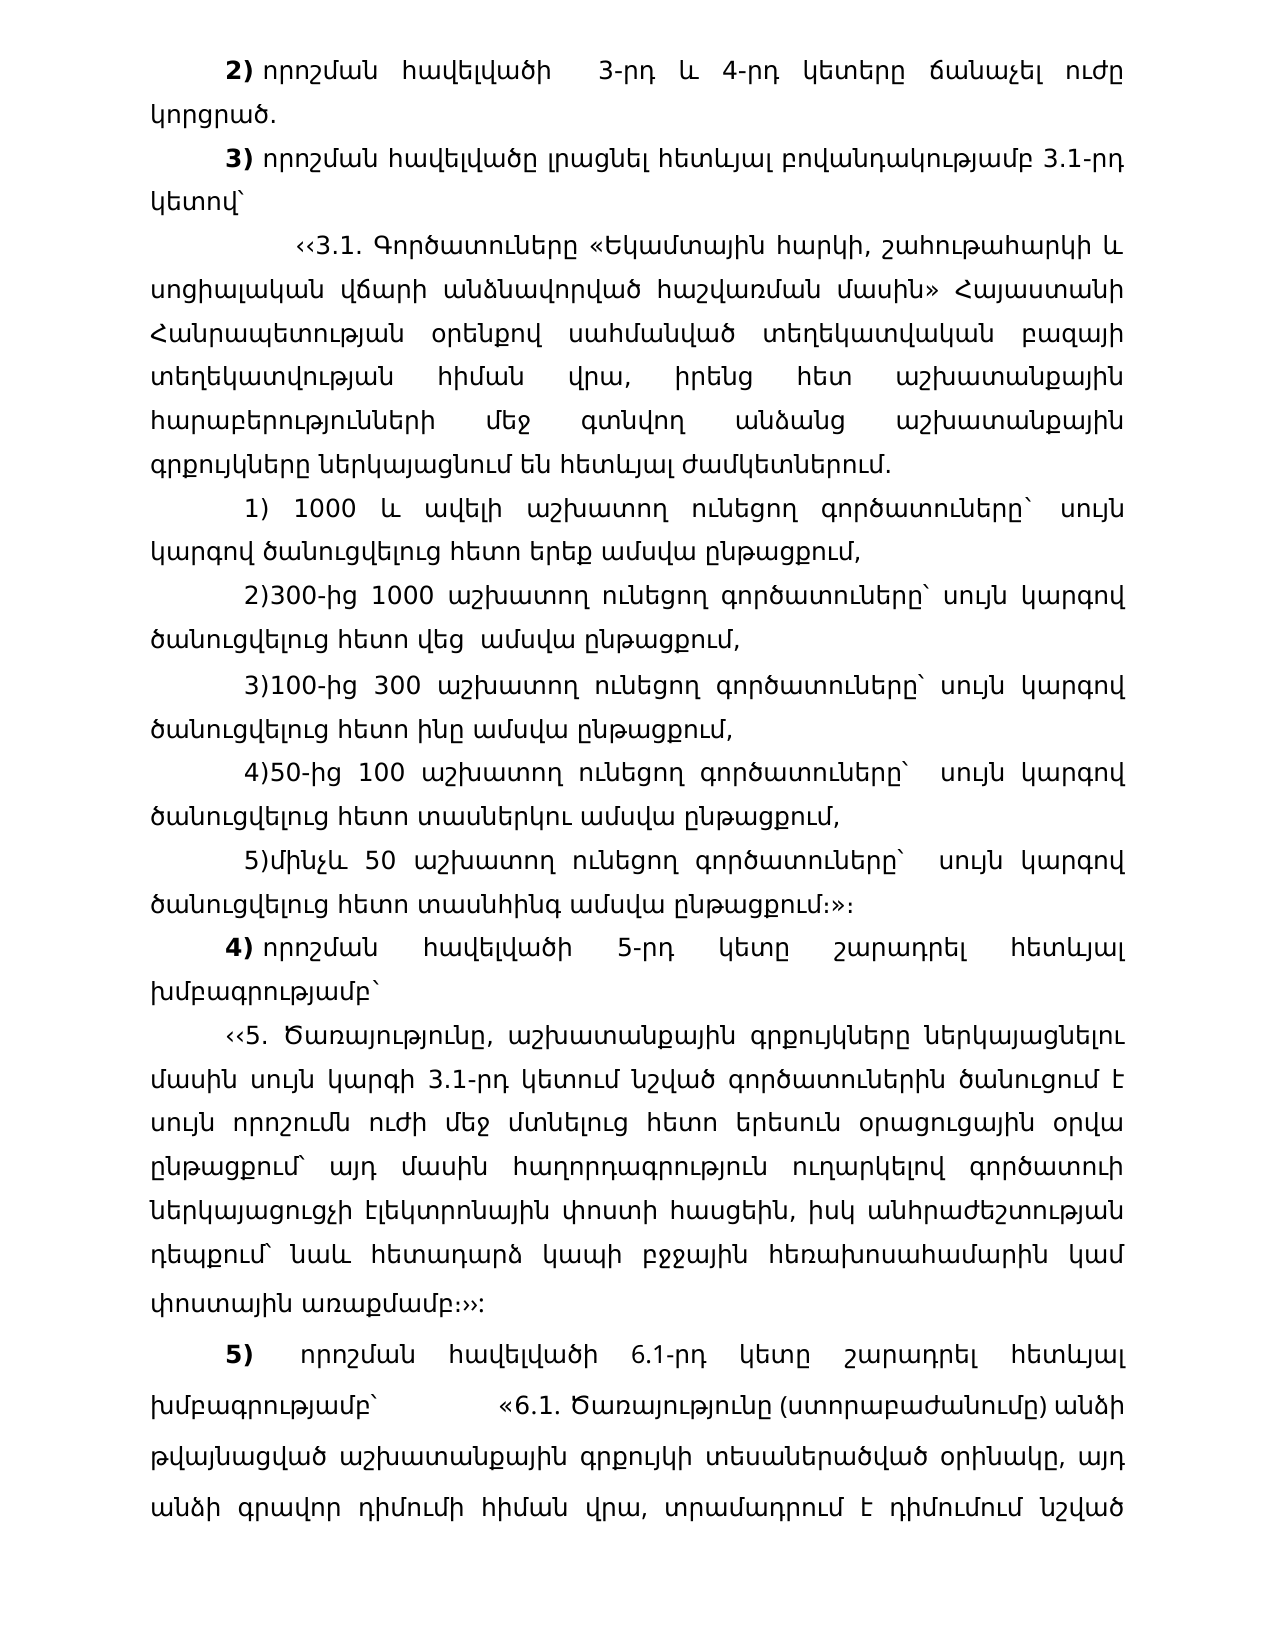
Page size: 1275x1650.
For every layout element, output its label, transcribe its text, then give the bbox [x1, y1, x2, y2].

list որոշման հավելվածը լրացնել հետևյալ բովանդակությամբ 3.1-րդ կետով՝ [150, 144, 1125, 217]
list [150, 1337, 1125, 1524]
text ‹‹5. Ծառայությունը, աշխատանքային գրքույկները ներկայացնելու մասին սույն կարգի 3.1-րդ կետում նշված գործատուներին ծանուցում է սույն որոշումն ուժի մեջ մտնելուց հետո երեսուն օրացուցային օրվա ընթացքում՝ այդ մասին հաղորդագրություն ուղարկելով գործատուի ներկայացուցչի էլեկտրոնային փոստի հասցեին, իսկ անհրաժեշտության դեպքում՝ նաև հետադարձ կապի բջջային հեռախոսահամարին կամ փոստային առաքմամբ։››: [150, 1021, 1125, 1320]
list մինչև 50 աշխատող ունեցող գործատուները՝ սույն կարգով ծանուցվելուց հետո տասնհինգ ամսվա ընթացքում։»։ [150, 846, 1125, 919]
list որոշման հավելվածի 3-րդ և 4-րդ կետերը ճանաչել ուժը կորցրած. [150, 56, 1125, 129]
list 100-ից 300 աշխատող ունեցող գործատուները՝ սույն կարգով ծանուցվելուց հետո ինը ամսվա ընթացքում, [150, 671, 1125, 744]
list 300-ից 1000 աշխատող ունեցող գործատուները՝ սույն կարգով ծանուցվելուց հետո վեց ամսվա ընթացքում, [150, 581, 1125, 656]
list որոշման հավելվածի 5-րդ կետը շարադրել հետևյալ խմբագրությամբ` [150, 933, 1125, 1006]
text ‹‹3.1. Գործատուները «Եկամտային հարկի, շահութահարկի և սոցիալական վճարի անձնավորված հաշվառման մասին» Հայաստանի Հանրապետության օրենքով սահմանված տեղեկատվական բազայի տեղեկատվության հիման վրա, իրենց հետ աշխատանքային հարաբերությունների մեջ գտնվող անձանց աշխատանքային գրքույկները ներկայացնում են հետևյալ ժամկետներում. [150, 231, 1125, 479]
list 1000 և ավելի աշխատող ունեցող գործատուները` սույն կարգով ծանուցվելուց հետո երեք ամսվա ընթացքում, [150, 494, 1125, 567]
list 50-ից 100 աշխատող ունեցող գործատուները՝ սույն կարգով ծանուցվելուց հետո տասներկու ամսվա ընթացքում, [150, 758, 1125, 831]
